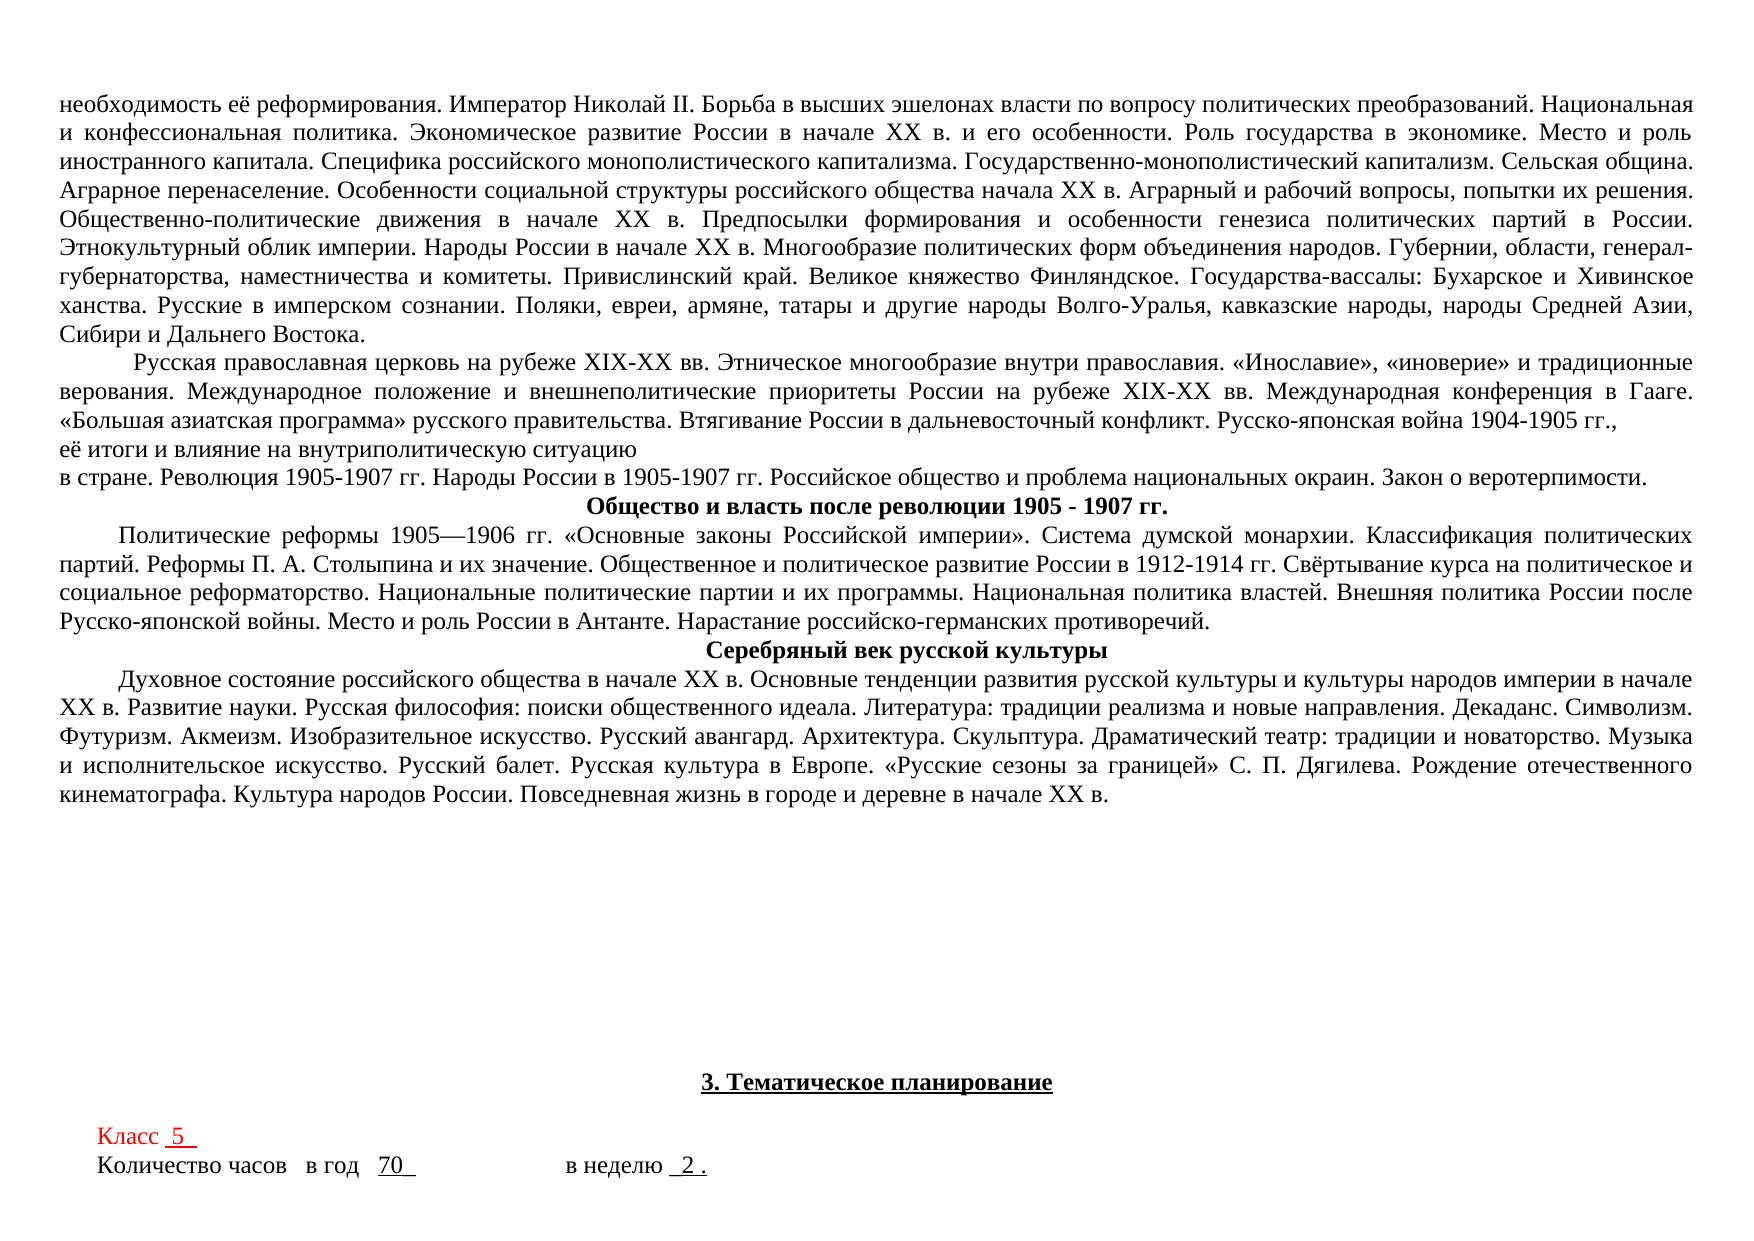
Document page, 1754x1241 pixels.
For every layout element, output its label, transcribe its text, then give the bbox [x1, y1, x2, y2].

text в стране. Революция 1905-1907 гг. Народы России в 1905-1907 гг. Российское общество и проблема национальных окраин. Закон о веротерпимости. [59, 462, 1695, 491]
text Духовное состояние российского общества в начале XX в. Основные тенденции развития русской культуры и культуры народов империи в начале XX в. Развитие науки. Русская философия: поиски общественного идеала. Литература: традиции реализма и новые направления. Декаданс. Символизм. Футуризм. Акмеизм. Изобразительное искусство. Русский авангард. Архитектура. Скульптура. Драматический театр: традиции и новаторство. Музыка и исполнительское искусство. Русский балет. Русская культура в Европе. «Русские сезоны за границей» С. П. Дягилева. Рождение отечественного кинематографа. Культура народов России. Повседневная жизнь в городе и деревне в начале ХХ в. [59, 664, 1695, 807]
text Русская православная церковь на рубеже XIX-XX вв. Этническое многообразие внутри православия. «Инославие», «иноверие» и традиционные верования. Международное положение и внешнеполитические приоритеты России на рубеже XIX-XX вв. Международная конференция в Гааге. «Большая азиатская программа» русского правительства. Втягивание России в дальневосточный конфликт. Русско-японская война 1904-1905 гг., [59, 347, 1695, 434]
text Общество и власть после революции 1905 - 1907 гг. [59, 491, 1695, 520]
text Серебряный век русской культуры [59, 635, 1695, 664]
text её итоги и влияние на внутриполитическую ситуацию [59, 434, 1695, 462]
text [59, 89, 1695, 347]
text 3. Тематическое планирование [59, 1067, 1695, 1096]
text Количество часов в год 70_ в неделю _2 . [97, 1150, 1695, 1179]
text Политические реформы 1905—1906 гг. «Основные законы Российской империи». Система думской монархии. Классификация политических партий. Реформы П. А. Столыпина и их значение. Общественное и политическое развитие России в 1912-1914 гг. Свёртывание курса на политическое и социальное реформаторство. Национальные политические партии и их программы. Национальная политика властей. Внешняя политика России после Русско-японской войны. Место и роль России в Антанте. Нарастание российско-германских противоречий. [59, 520, 1695, 635]
text Класс 5_ [97, 1121, 1695, 1150]
